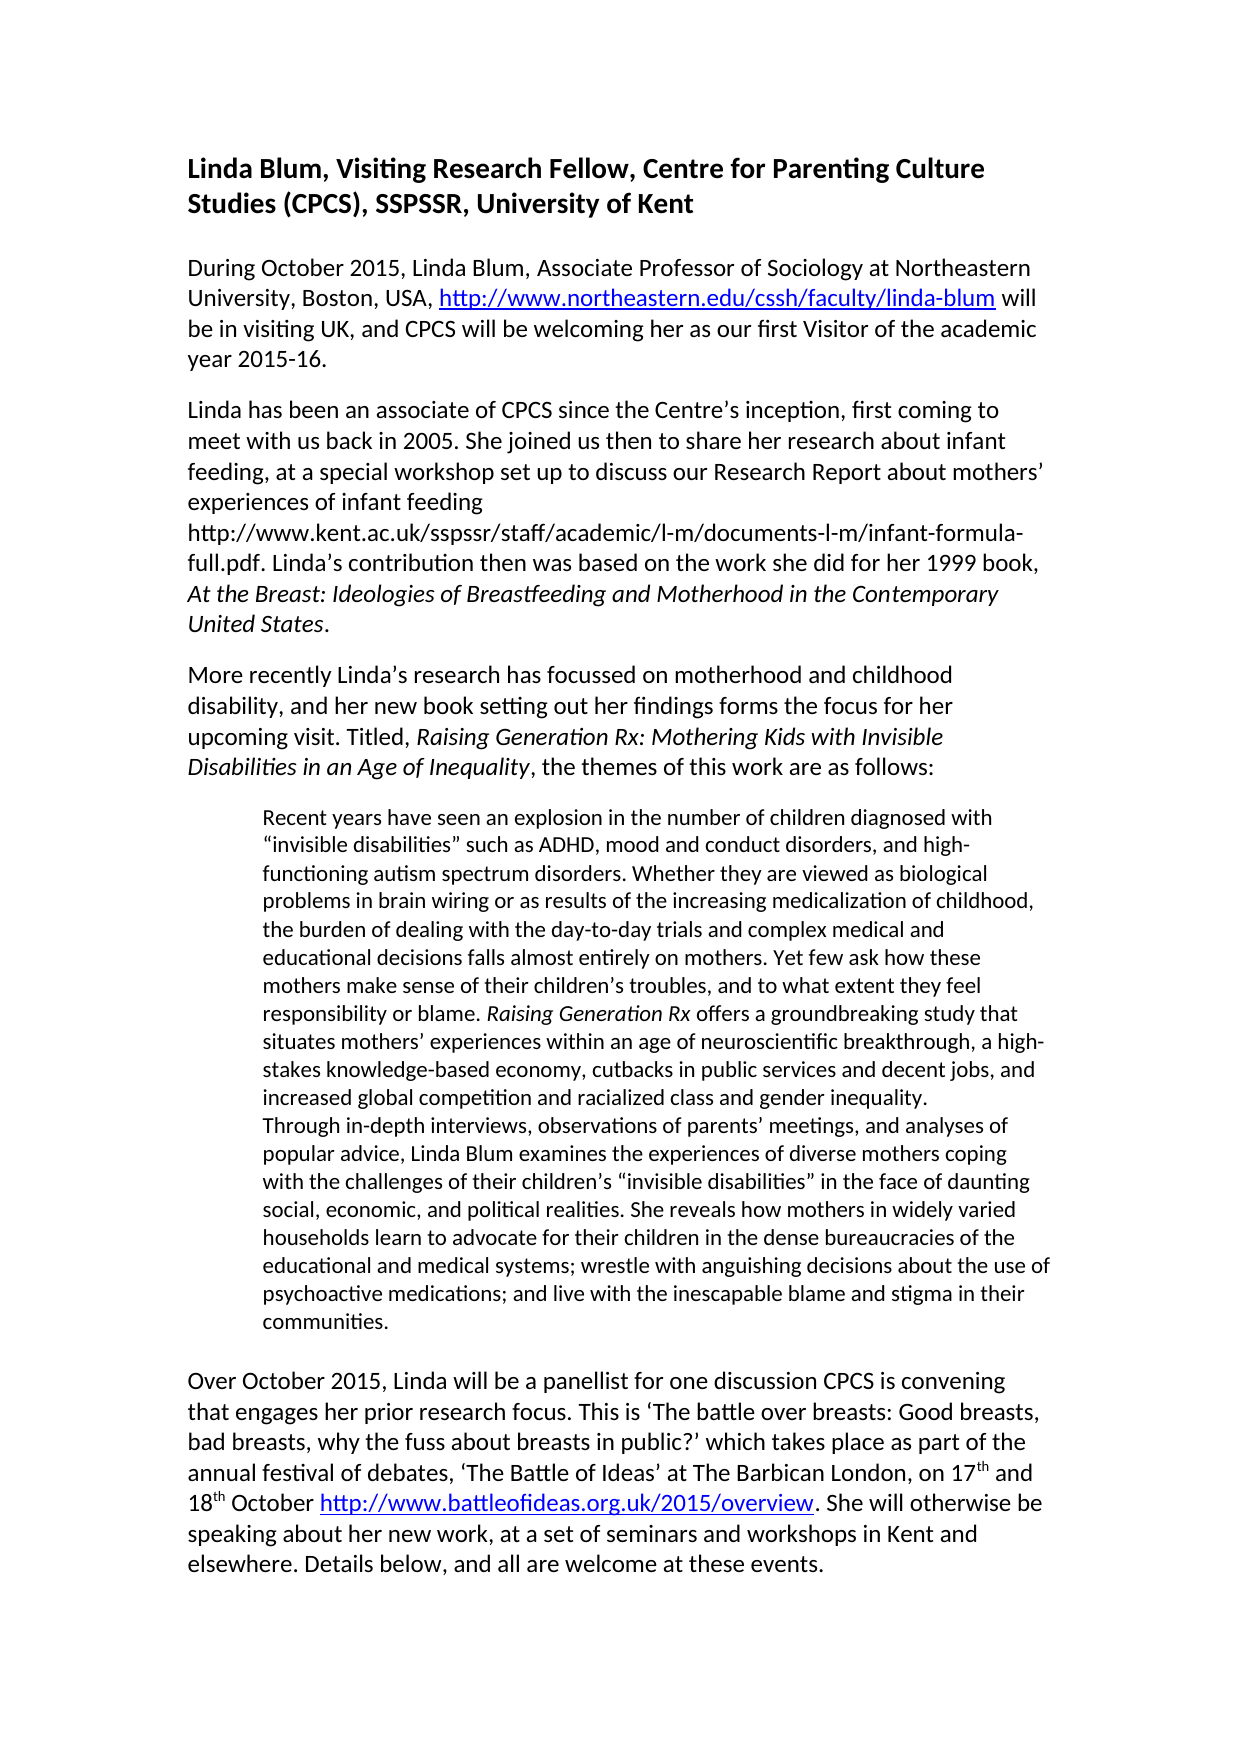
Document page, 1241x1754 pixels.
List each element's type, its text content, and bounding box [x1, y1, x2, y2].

text During October 2015, Linda Blum, Associate Professor of Sociology at Northeastern University, Boston, USA, http://www.northeastern.edu/cssh/faculty/linda-blum will be in visiting UK, and CPCS will be welcoming her as our first Visitor of the academic year 2015-16. [187, 252, 1053, 374]
text More recently Linda’s research has focussed on motherhood and childhood disability, and her new book setting out her findings forms the focus for her upcoming visit. Titled, Raising Generation Rx: Mothering Kids with Invisible Disabilities in an Age of Inequality, the themes of this work are as follows: [187, 660, 1053, 782]
text Linda has been an associate of CPCS since the Centre’s inception, first coming to meet with us back in 2005. She joined us then to share her research about infant feeding, at a special workshop set up to discuss our Research Report about mothers’ experiences of infant feeding http://www.kent.ac.uk/sspssr/staff/academic/l-m/documents-l-m/infant-formula-full.pdf. Linda’s contribution then was based on the work she did for her 1999 book, At the Breast: Ideologies of Breastfeeding and Motherhood in the Contemporary United States. [187, 395, 1053, 639]
text Linda Blum, Visiting Research Fellow, Centre for Parenting Culture Studies (CPCS), SSPSSR, University of Kent [187, 150, 1053, 221]
text Recent years have seen an explosion in the number of children diagnosed with “invisible disabilities” such as ADHD, mood and conduct disorders, and high-functioning autism spectrum disorders. Whether they are viewed as biological problems in brain wiring or as results of the increasing medicalization of childhood, the burden of dealing with the day-to-day trials and complex medical and educational decisions falls almost entirely on mothers. Yet few ask how these mothers make sense of their children’s troubles, and to what extent they feel responsibility or blame. Raising Generation Rx offers a groundbreaking study that situates mothers’ experiences within an age of neuroscientific breakthrough, a high-stakes knowledge-based economy, cutbacks in public services and decent jobs, and increased global competition and racialized class and gender inequality. [262, 803, 1053, 1111]
text Over October 2015, Linda will be a panellist for one discussion CPCS is convening that engages her prior research focus. This is ‘The battle over breasts: Good breasts, bad breasts, why the fuss about breasts in public?’ which takes place as part of the annual festival of debates, ‘The Battle of Ideas’ at The Barbican London, on 17th and 18th October http://www.battleofideas.org.uk/2015/overview. She will otherwise be speaking about her new work, at a set of seminars and workshops in Kent and elsewhere. Details below, and all are welcome at these events. [187, 1366, 1053, 1579]
text Through in-depth interviews, observations of parents’ meetings, and analyses of popular advice, Linda Blum examines the experiences of diverse mothers coping with the challenges of their children’s “invisible disabilities” in the face of daunting social, economic, and political realities. She reveals how mothers in widely varied households learn to advocate for their children in the dense bureaucracies of the educational and medical systems; wrestle with anguishing decisions about the use of psychoactive medications; and live with the inescapable blame and stigma in their communities. [262, 1111, 1053, 1335]
